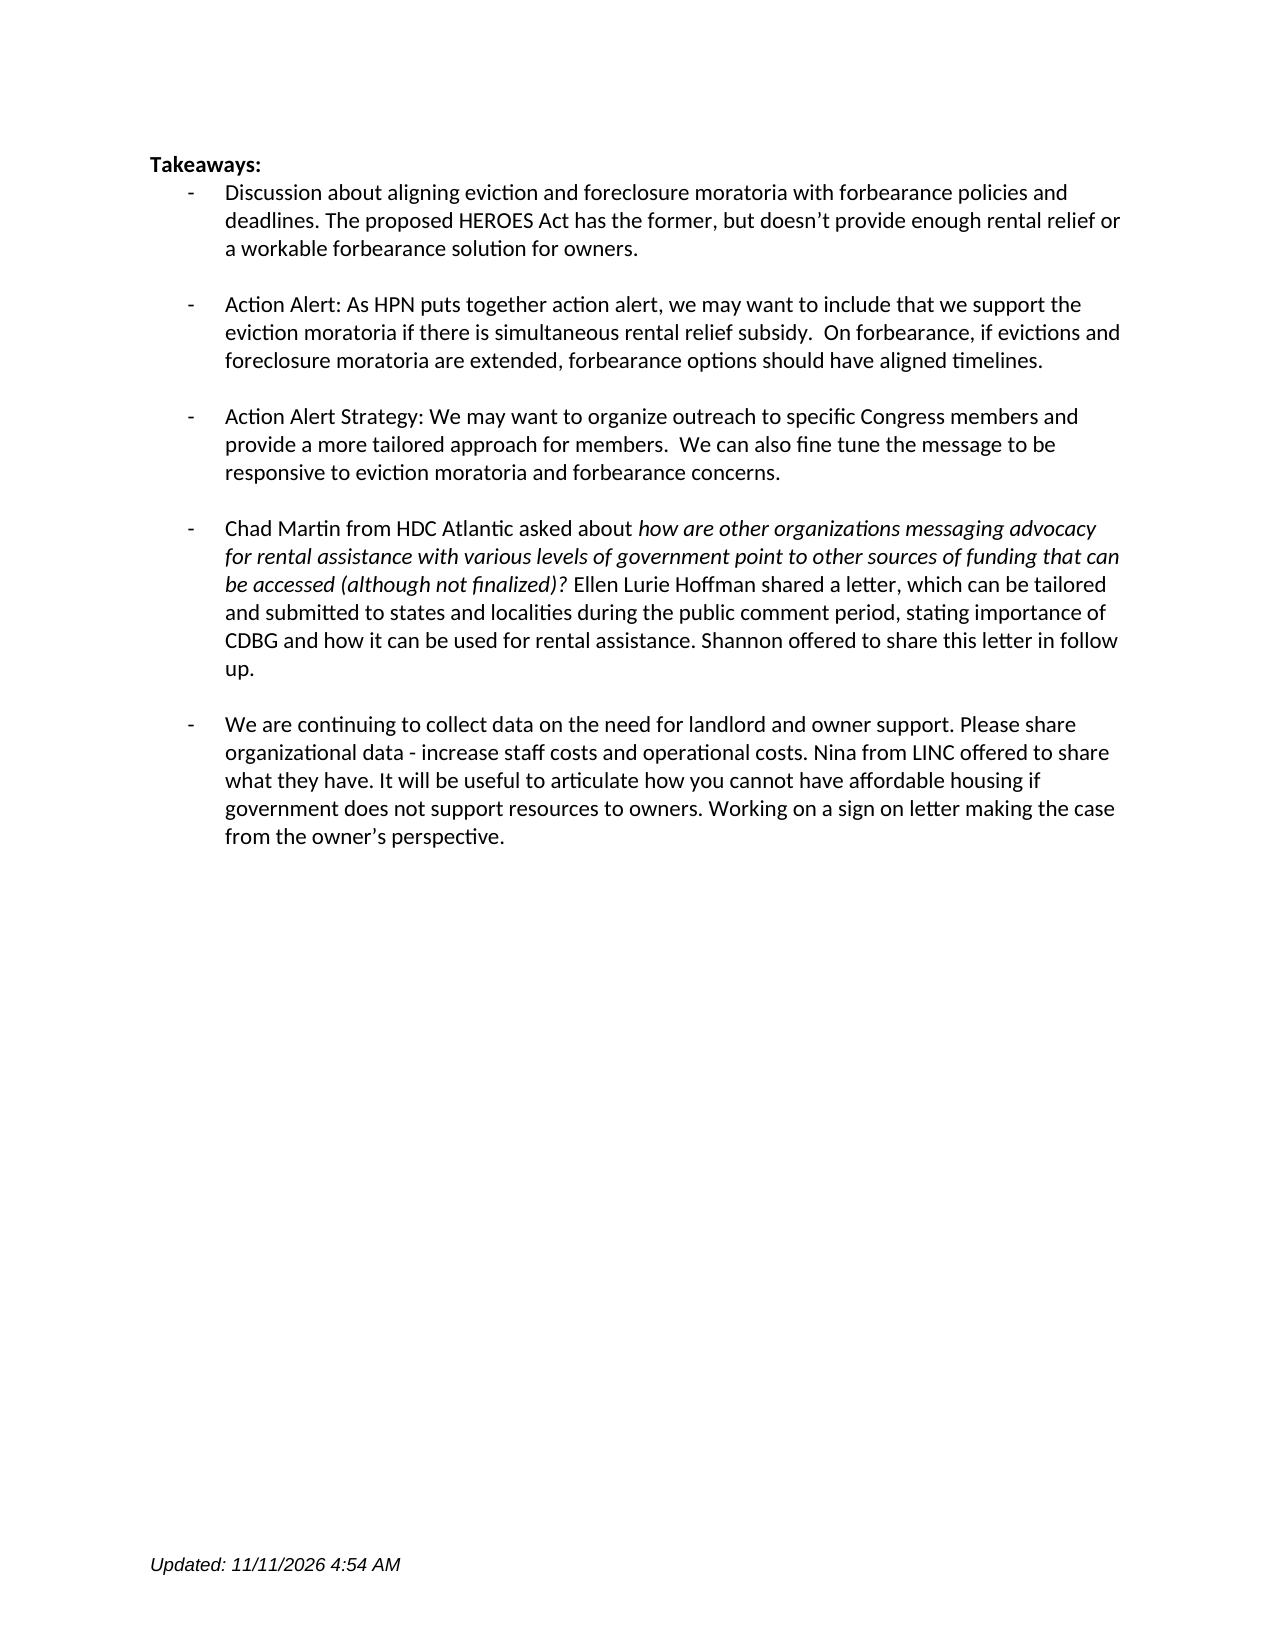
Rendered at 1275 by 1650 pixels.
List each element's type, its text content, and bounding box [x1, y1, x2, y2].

text Takeaways: [150, 150, 1125, 178]
list Chad Martin from HDC Atlantic asked about how are other organizations messaging advocacy for rental assistance with various levels of government point to other sources of funding that can be accessed (although not finalized)? Ellen Lurie Hoffman shared a letter, which can be tailored and submitted to states and localities during the public comment period, stating importance of CDBG and how it can be used for rental assistance. Shannon offered to share this letter in follow up. [187, 514, 1125, 682]
list Discussion about aligning eviction and foreclosure moratoria with forbearance policies and deadlines. The proposed HEROES Act has the former, but doesn’t provide enough rental relief or a workable forbearance solution for owners. [187, 178, 1125, 262]
list Action Alert: As HPN puts together action alert, we may want to include that we support the eviction moratoria if there is simultaneous rental relief subsidy. On forbearance, if evictions and foreclosure moratoria are extended, forbearance options should have aligned timelines. [187, 290, 1125, 374]
list Action Alert Strategy: We may want to organize outreach to specific Congress members and provide a more tailored approach for members. We can also fine tune the message to be responsive to eviction moratoria and forbearance concerns. [187, 402, 1125, 486]
list We are continuing to collect data on the need for landlord and owner support. Please share organizational data - increase staff costs and operational costs. Nina from LINC offered to share what they have. It will be useful to articulate how you cannot have affordable housing if government does not support resources to owners. Working on a sign on letter making the case from the owner’s perspective. [187, 710, 1125, 851]
